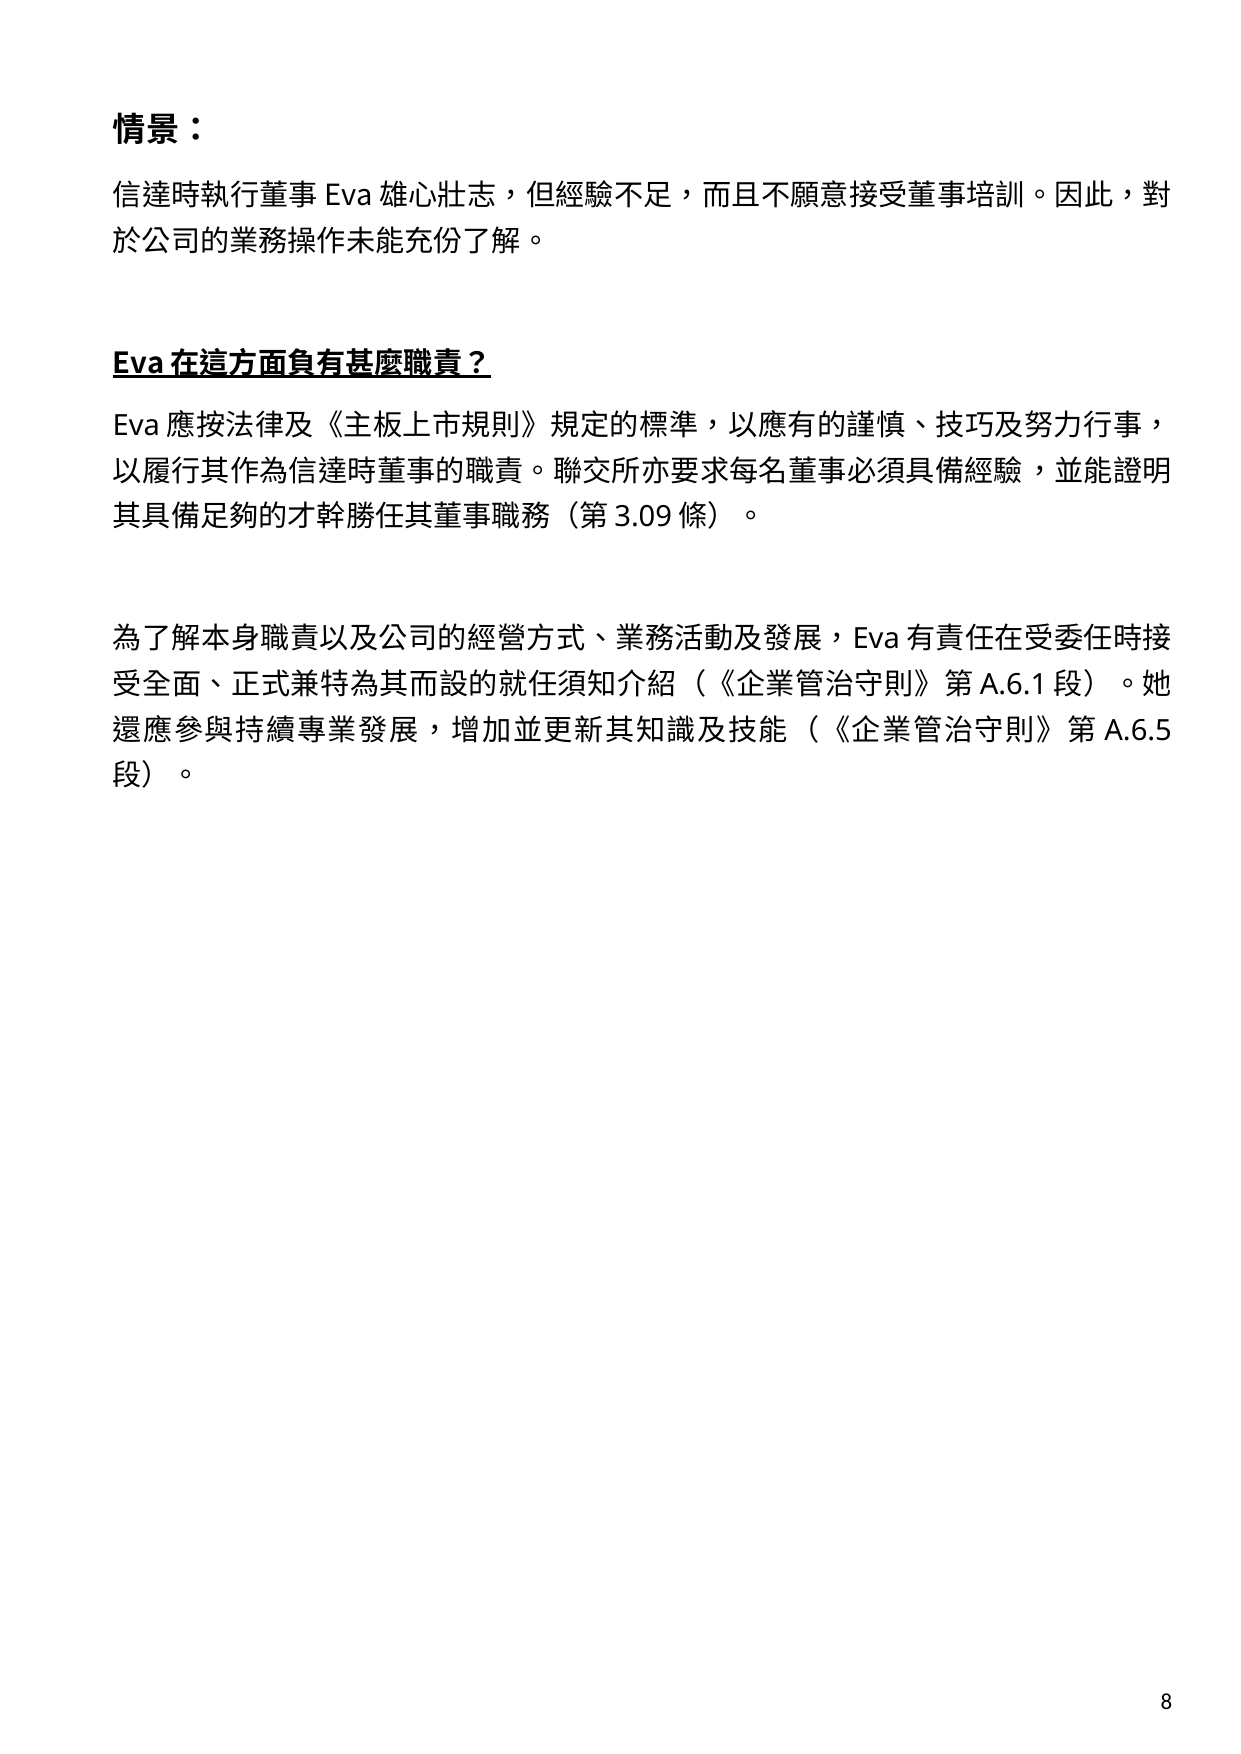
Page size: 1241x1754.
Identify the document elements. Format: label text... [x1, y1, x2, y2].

text 信達時執行董事Eva雄心壯志，但經驗不足，而且不願意接受董事培訓。因此，對於公司的業務操作未能充份了解。 [112, 172, 1172, 260]
text 為了解本身職責以及公司的經營方式、業務活動及發展，Eva有責任在受委任時接受全面、正式兼特為其而設的就任須知介紹（《企業管治守則》第A.6.1段）。她還應參與持續專業發展，增加並更新其知識及技能（《企業管治守則》第A.6.5段）。 [112, 615, 1172, 794]
text 情景： [112, 103, 1172, 151]
text Eva在這方面負有甚麼職責？ [112, 339, 1172, 382]
text Eva應按法律及《主板上市規則》規定的標準，以應有的謹慎、技巧及努力行事，以履行其作為信達時董事的職責。聯交所亦要求每名董事必須具備經驗，並能證明其具備足夠的才幹勝任其董事職務（第3.09條）。 [112, 402, 1172, 535]
